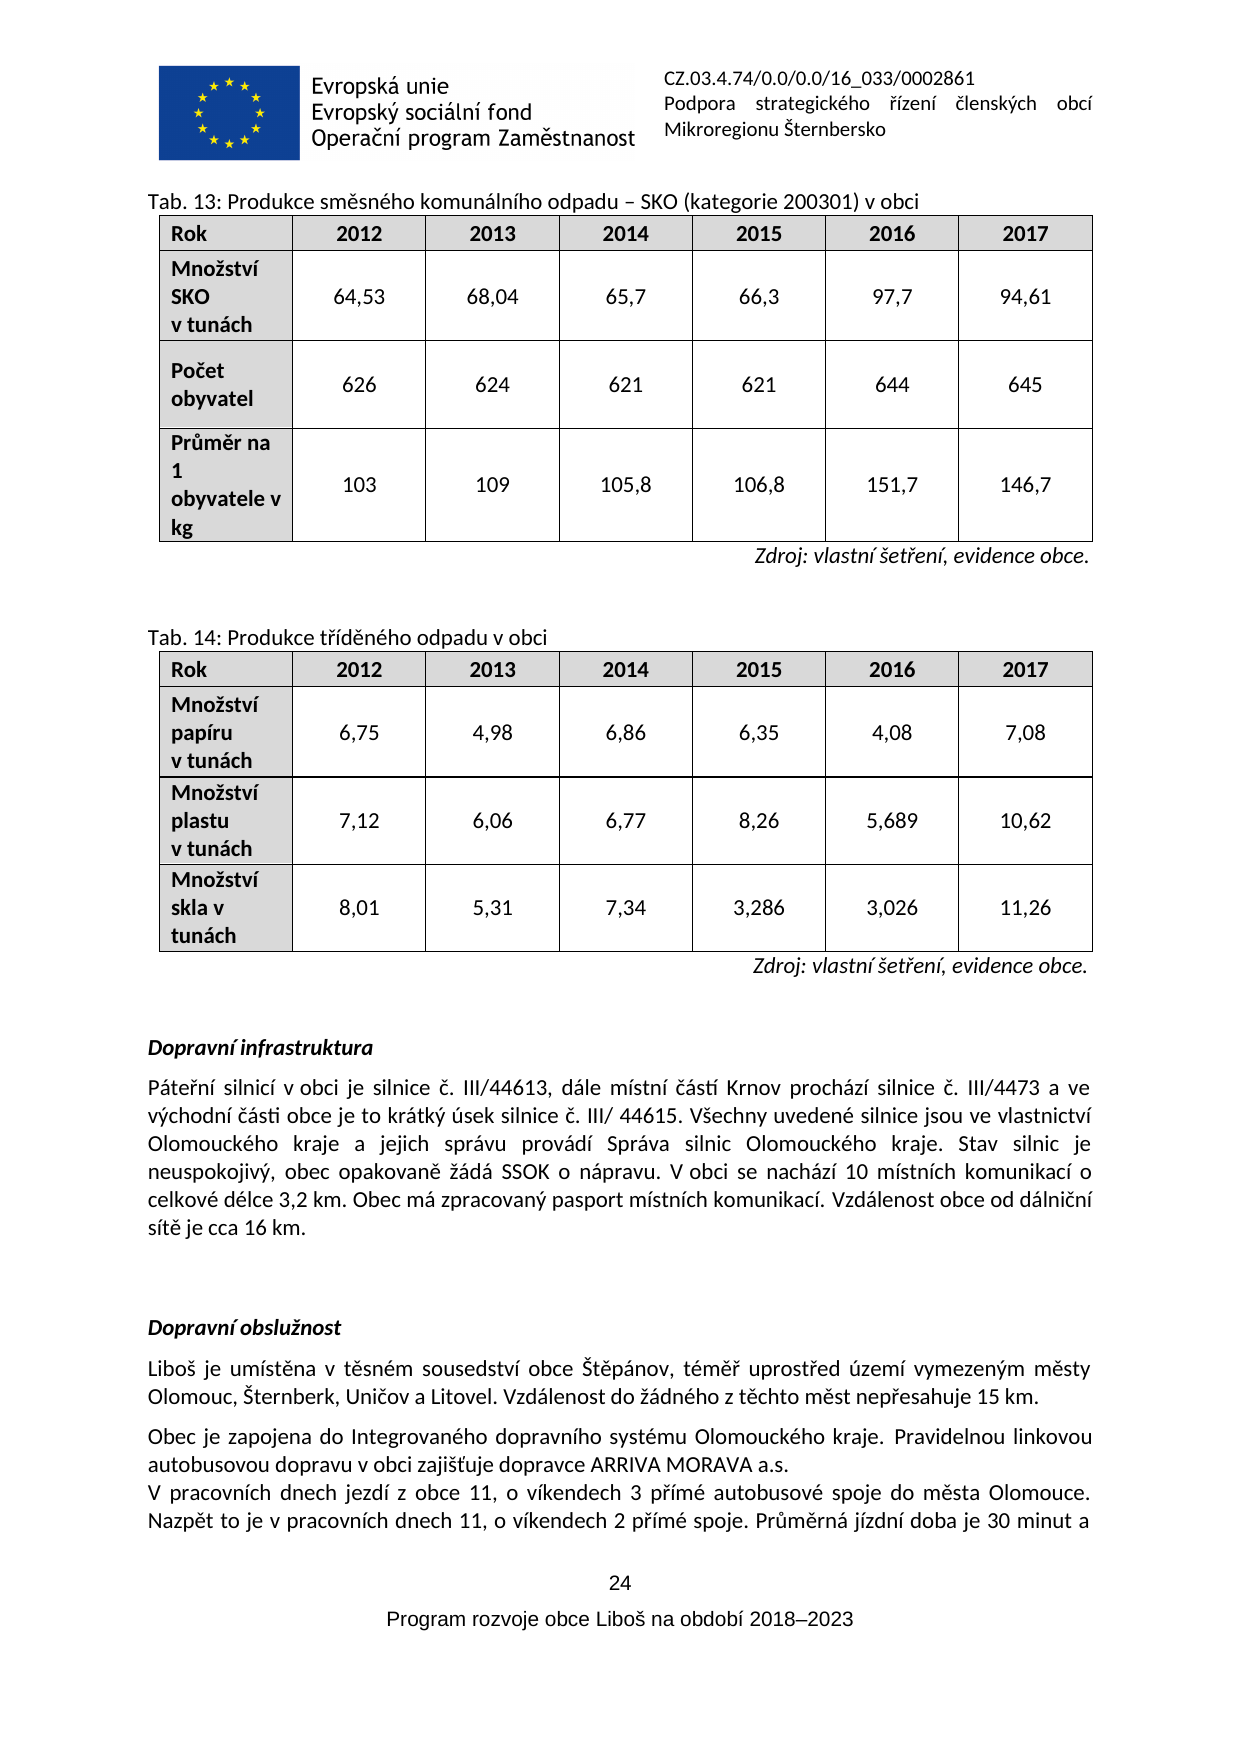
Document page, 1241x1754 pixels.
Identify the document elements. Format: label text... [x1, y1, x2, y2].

text Zdroj: vlastní šetření, evidence obce. [148, 542, 1092, 570]
text Obec je zapojena do Integrovaného dopravního systému Olomouckého kraje. Pravidelnou linkovou autobusovou dopravu v obci zajišťuje dopravce ARRIVA MORAVA a.s. [148, 1422, 1092, 1478]
table_cell 4,98 [426, 687, 559, 776]
table_cell 97,7 [826, 251, 958, 340]
table_header Rok [160, 216, 292, 250]
table_cell 151,7 [826, 429, 958, 541]
picture [156, 63, 635, 161]
table_cell Množství plastu v tunách [160, 778, 292, 863]
table_cell 10,62 [959, 778, 1092, 863]
table_cell 5,689 [826, 778, 958, 863]
table_cell 621 [560, 341, 692, 427]
table_cell 7,08 [959, 687, 1092, 776]
table_cell 66,3 [693, 251, 825, 340]
text Páteřní silnicí v obci je silnice č. III/44613, dále místní částí Krnov prochází silnice č. III/4473 a ve východní části obce je to krátký úsek silnice č. III/ 44615. Všechny uvedené silnice jsou ve vlastnictví Olomouckého kraje a jejich správu provádí Správa silnic Olomouckého kraje. Stav silnic je neuspokojivý, obec opakovaně žádá SSOK o nápravu. V obci se nachází 10 místních komunikací o celkové délce 3,2 km. Obec má zpracovaný pasport místních komunikací. Vzdálenost obce od dálniční sítě je cca 16 km. [148, 1073, 1092, 1241]
table_cell 645 [959, 341, 1092, 427]
table_cell 7,12 [293, 778, 425, 863]
table_cell Průměr na 1 obyvatele v kg [160, 429, 292, 541]
table_header 2017 [959, 216, 1092, 250]
table_cell 68,04 [426, 251, 559, 340]
table_cell 109 [426, 429, 559, 541]
table_cell 6,06 [426, 778, 559, 863]
table_cell 146,7 [959, 429, 1092, 541]
table_header 2014 [560, 216, 692, 250]
table_header 2013 [426, 216, 559, 250]
table_cell 8,01 [293, 865, 425, 951]
table_header Rok [160, 652, 292, 686]
table_cell 621 [693, 341, 825, 427]
table_cell 644 [826, 341, 958, 427]
table_cell 7,34 [560, 865, 692, 951]
table_cell 105,8 [560, 429, 692, 541]
table_header 2013 [426, 652, 559, 686]
table_cell 6,75 [293, 687, 425, 776]
table_cell 106,8 [693, 429, 825, 541]
table_cell Množství papíru v tunách [160, 687, 292, 776]
text Tab. 13: Produkce směsného komunálního odpadu – SKO (kategorie 200301) v obci [148, 187, 1092, 215]
table_cell 8,26 [693, 778, 825, 863]
table_cell 624 [426, 341, 559, 427]
table_header 2016 [826, 216, 958, 250]
table_cell Množství SKO v tunách [160, 251, 292, 340]
table_cell 3,026 [826, 865, 958, 951]
table_cell 6,35 [693, 687, 825, 776]
table_header 2014 [560, 652, 692, 686]
table_header 2012 [293, 216, 425, 250]
table_cell 3,286 [693, 865, 825, 951]
table_cell 6,86 [560, 687, 692, 776]
subtitle Dopravní infrastruktura [148, 1033, 1092, 1061]
table_cell 103 [293, 429, 425, 541]
table_cell 6,77 [560, 778, 692, 863]
table_cell 11,26 [959, 865, 1092, 951]
text Liboš je umístěna v těsném sousedství obce Štěpánov, téměř uprostřed území vymezeným městy Olomouc, Šternberk, Uničov a Litovel. Vzdálenost do žádného z těchto měst nepřesahuje 15 km. [148, 1354, 1092, 1410]
table_cell 94,61 [959, 251, 1092, 340]
table_cell 4,08 [826, 687, 958, 776]
table_header 2016 [826, 652, 958, 686]
table_header 2017 [959, 652, 1092, 686]
table_header 2015 [693, 216, 825, 250]
text Zdroj: vlastní šetření, evidence obce. [148, 952, 1092, 979]
table_header 2012 [293, 652, 425, 686]
table_cell 626 [293, 341, 425, 427]
table_cell Počet obyvatel [160, 341, 292, 427]
text Tab. 14: Produkce tříděného odpadu v obci [148, 623, 1092, 651]
table_cell 64,53 [293, 251, 425, 340]
table_cell 65,7 [560, 251, 692, 340]
table_cell Množství skla v tunách [160, 865, 292, 951]
table_cell 5,31 [426, 865, 559, 951]
subtitle Dopravní obslužnost [148, 1313, 1092, 1341]
table_header 2015 [693, 652, 825, 686]
